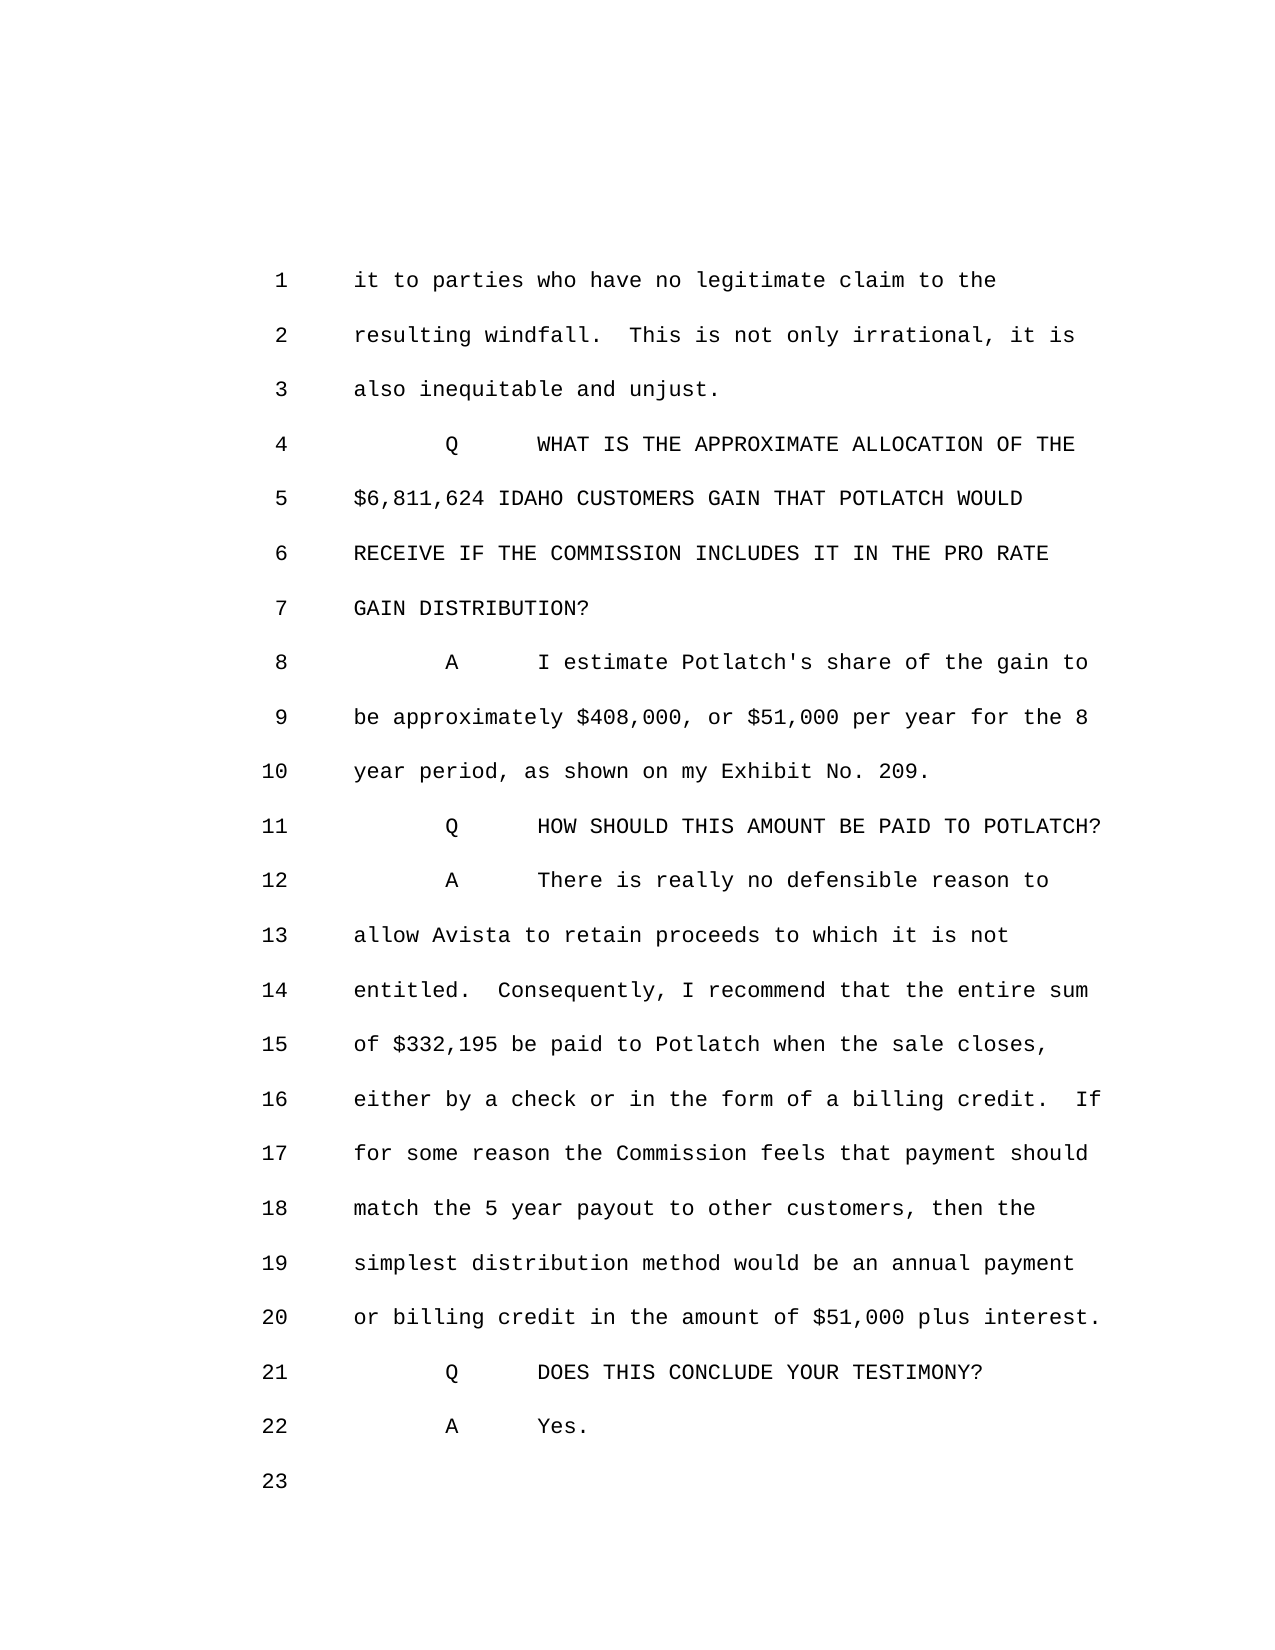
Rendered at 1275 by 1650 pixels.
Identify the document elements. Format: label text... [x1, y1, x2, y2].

text 10 year period, as shown on my Exhibit No. 209. [156, 760, 1118, 785]
text 19 simplest distribution method would be an annual payment [156, 1252, 1118, 1276]
text 7 GAIN DISTRIBUTION? [156, 597, 1118, 621]
text 9 be approximately $408,000, or $51,000 per year for the 8 [156, 706, 1118, 731]
text 4 Q WHAT IS THE APPROXIMATE ALLOCATION OF THE [156, 433, 1118, 458]
text 13 allow Avista to retain proceeds to which it is not [156, 924, 1118, 949]
text 1 it to parties who have no legitimate claim to the [156, 269, 1118, 294]
text 2 resulting windfall. This is not only irrational, it is [156, 324, 1118, 348]
text 12 A There is really no defensible reason to [156, 869, 1118, 894]
text 17 for some reason the Commission feels that payment should [156, 1142, 1118, 1167]
text 8 A I estimate Potlatch's share of the gain to [156, 651, 1118, 676]
text 18 match the 5 year payout to other customers, then the [156, 1197, 1118, 1222]
text 6 RECEIVE IF THE COMMISSION INCLUDES IT IN THE PRO RATE [156, 542, 1118, 567]
text 5 $6,811,624 IDAHO CUSTOMERS GAIN THAT POTLATCH WOULD [156, 487, 1118, 512]
text 15 of $332,195 be paid to Potlatch when the sale closes, [156, 1033, 1118, 1058]
text 21 Q DOES THIS CONCLUDE YOUR TESTIMONY? [156, 1361, 1118, 1386]
text 14 entitled. Consequently, I recommend that the entire sum [156, 979, 1118, 1003]
text 23 [156, 1470, 1118, 1495]
text 16 either by a check or in the form of a billing credit. If [156, 1088, 1118, 1113]
text 11 Q HOW SHOULD THIS AMOUNT BE PAID TO POTLATCH? [156, 815, 1118, 840]
text 20 or billing credit in the amount of $51,000 plus interest. [156, 1306, 1118, 1331]
text 22 A Yes. [156, 1415, 1118, 1440]
text 3 also inequitable and unjust. [156, 378, 1118, 403]
